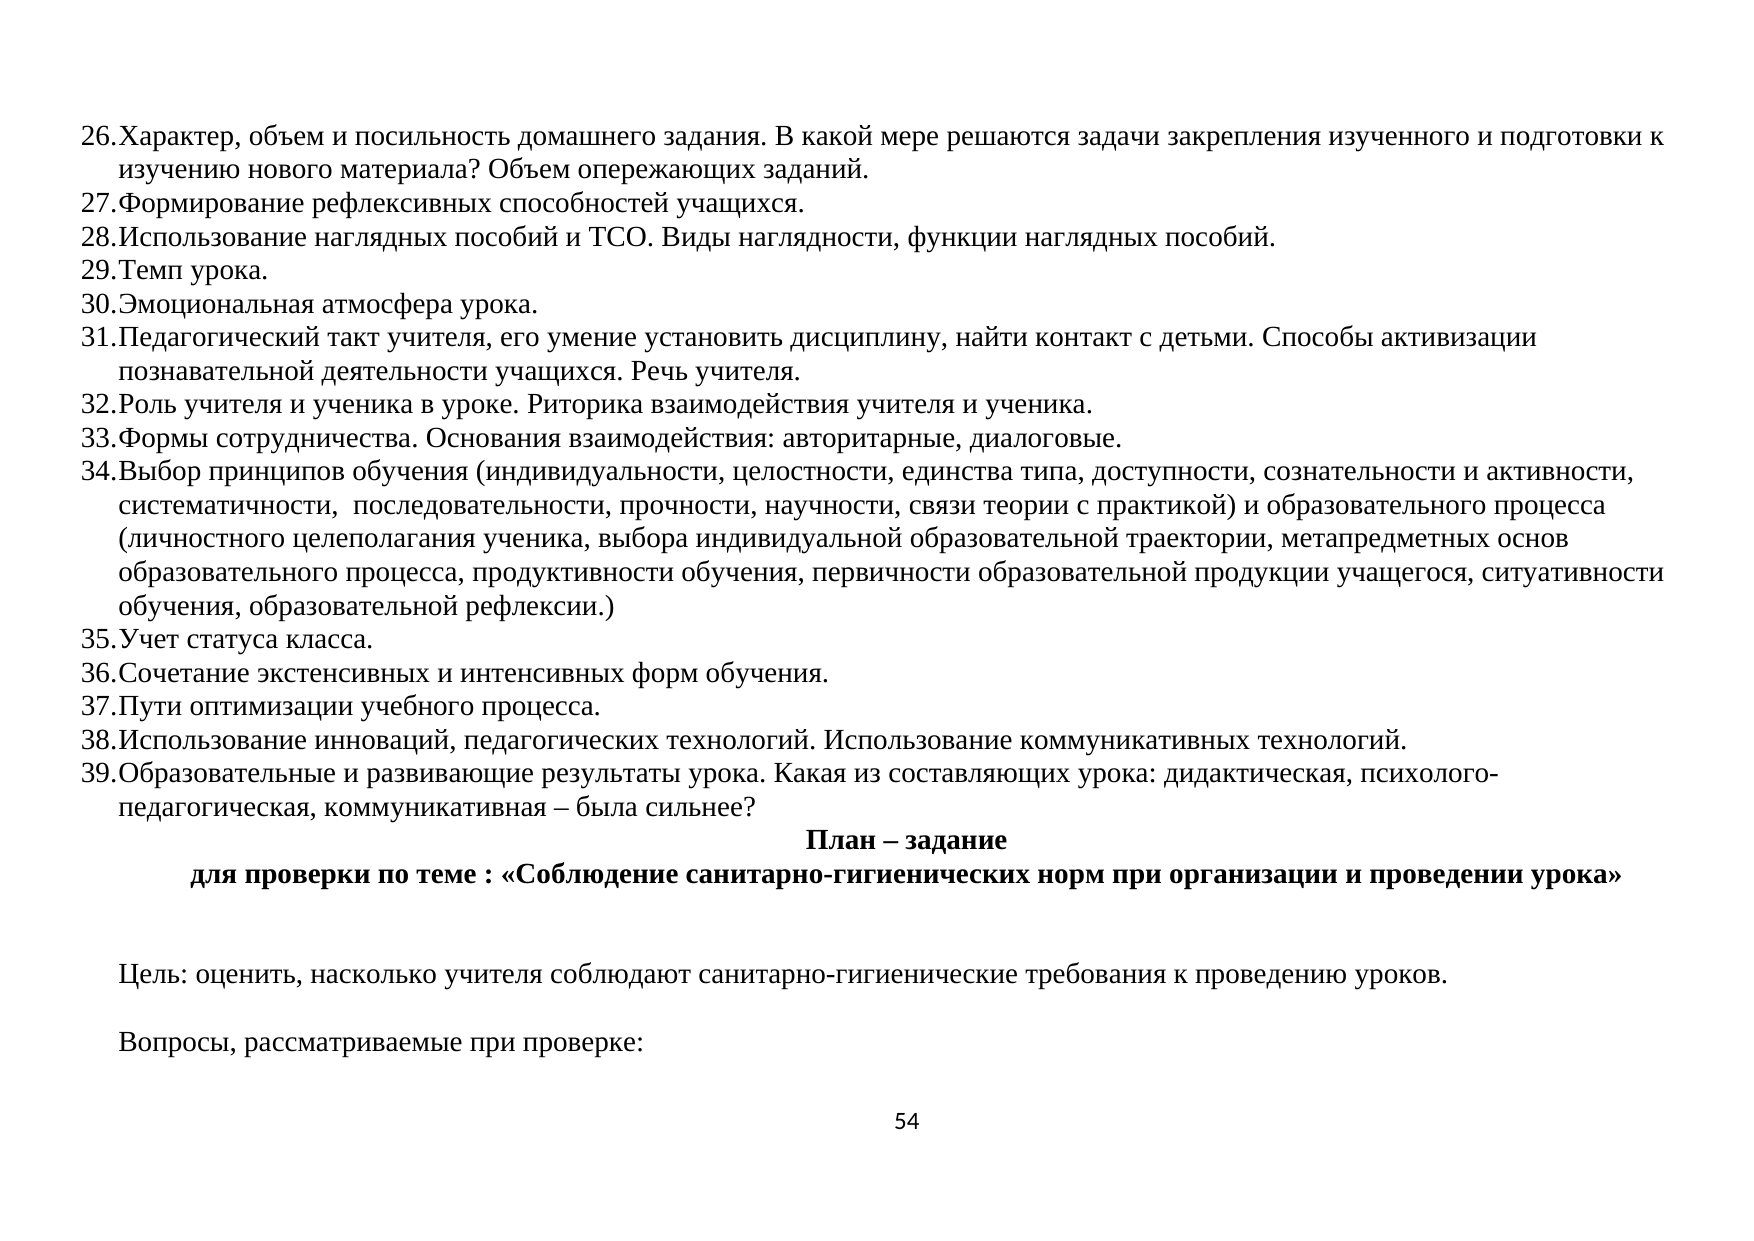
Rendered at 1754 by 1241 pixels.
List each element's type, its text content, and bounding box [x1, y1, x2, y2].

list Образовательные и развивающие результаты урока. Какая из составляющих урока: дидактическая, психолого-педагогическая, коммуникативная – была сильнее? [81, 755, 1695, 822]
list Роль учителя и ученика в уроке. Риторика взаимодействия учителя и ученика. [81, 386, 1695, 420]
list Использование наглядных пособий и ТСО. Виды наглядности, функции наглядных пособий. [81, 219, 1695, 252]
list Использование инноваций, педагогических технологий. Использование коммуникативных технологий. [81, 722, 1695, 755]
list Формы сотрудничества. Основания взаимодействия: авторитарные, диалоговые. [81, 420, 1695, 453]
list Выбор принципов обучения (индивидуальности, целостности, единства типа, доступности, сознательности и активности, систематичности, последовательности, прочности, научности, связи теории с практикой) и образовательного процесса (личностного целеполагания ученика, выбора индивидуальной образовательной траектории, метапредметных основ образовательного процесса, продуктивности обучения, первичности образовательной продукции учащегося, ситуативности обучения, образовательной рефлексии.) [81, 453, 1695, 621]
list Пути оптимизации учебного процесса. [81, 688, 1695, 722]
text для проверки по теме : «Соблюдение санитарно-гигиенических норм при организации и проведении урока» [118, 856, 1695, 889]
list Эмоциональная атмосфера урока. [81, 286, 1695, 319]
text План – задание [118, 822, 1695, 856]
text Вопросы, рассматриваемые при проверке: [118, 1024, 1695, 1057]
list Сочетание экстенсивных и интенсивных форм обучения. [81, 655, 1695, 688]
text Цель: оценить, насколько учителя соблюдают санитарно-гигиенические требования к проведению уроков. [118, 957, 1695, 990]
list Темп урока. [81, 252, 1695, 286]
list Педагогический такт учителя, его умение установить дисциплину, найти контакт с детьми. Способы активизации познавательной деятельности учащихся. Речь учителя. [81, 319, 1695, 386]
list Характер, объем и посильность домашнего задания. В какой мере решаются задачи закрепления изученного и подготовки к изучению нового материала? Объем опережающих заданий. [81, 118, 1695, 185]
list Формирование рефлексивных способностей учащихся. [81, 185, 1695, 219]
list Учет статуса класса. [81, 621, 1695, 655]
